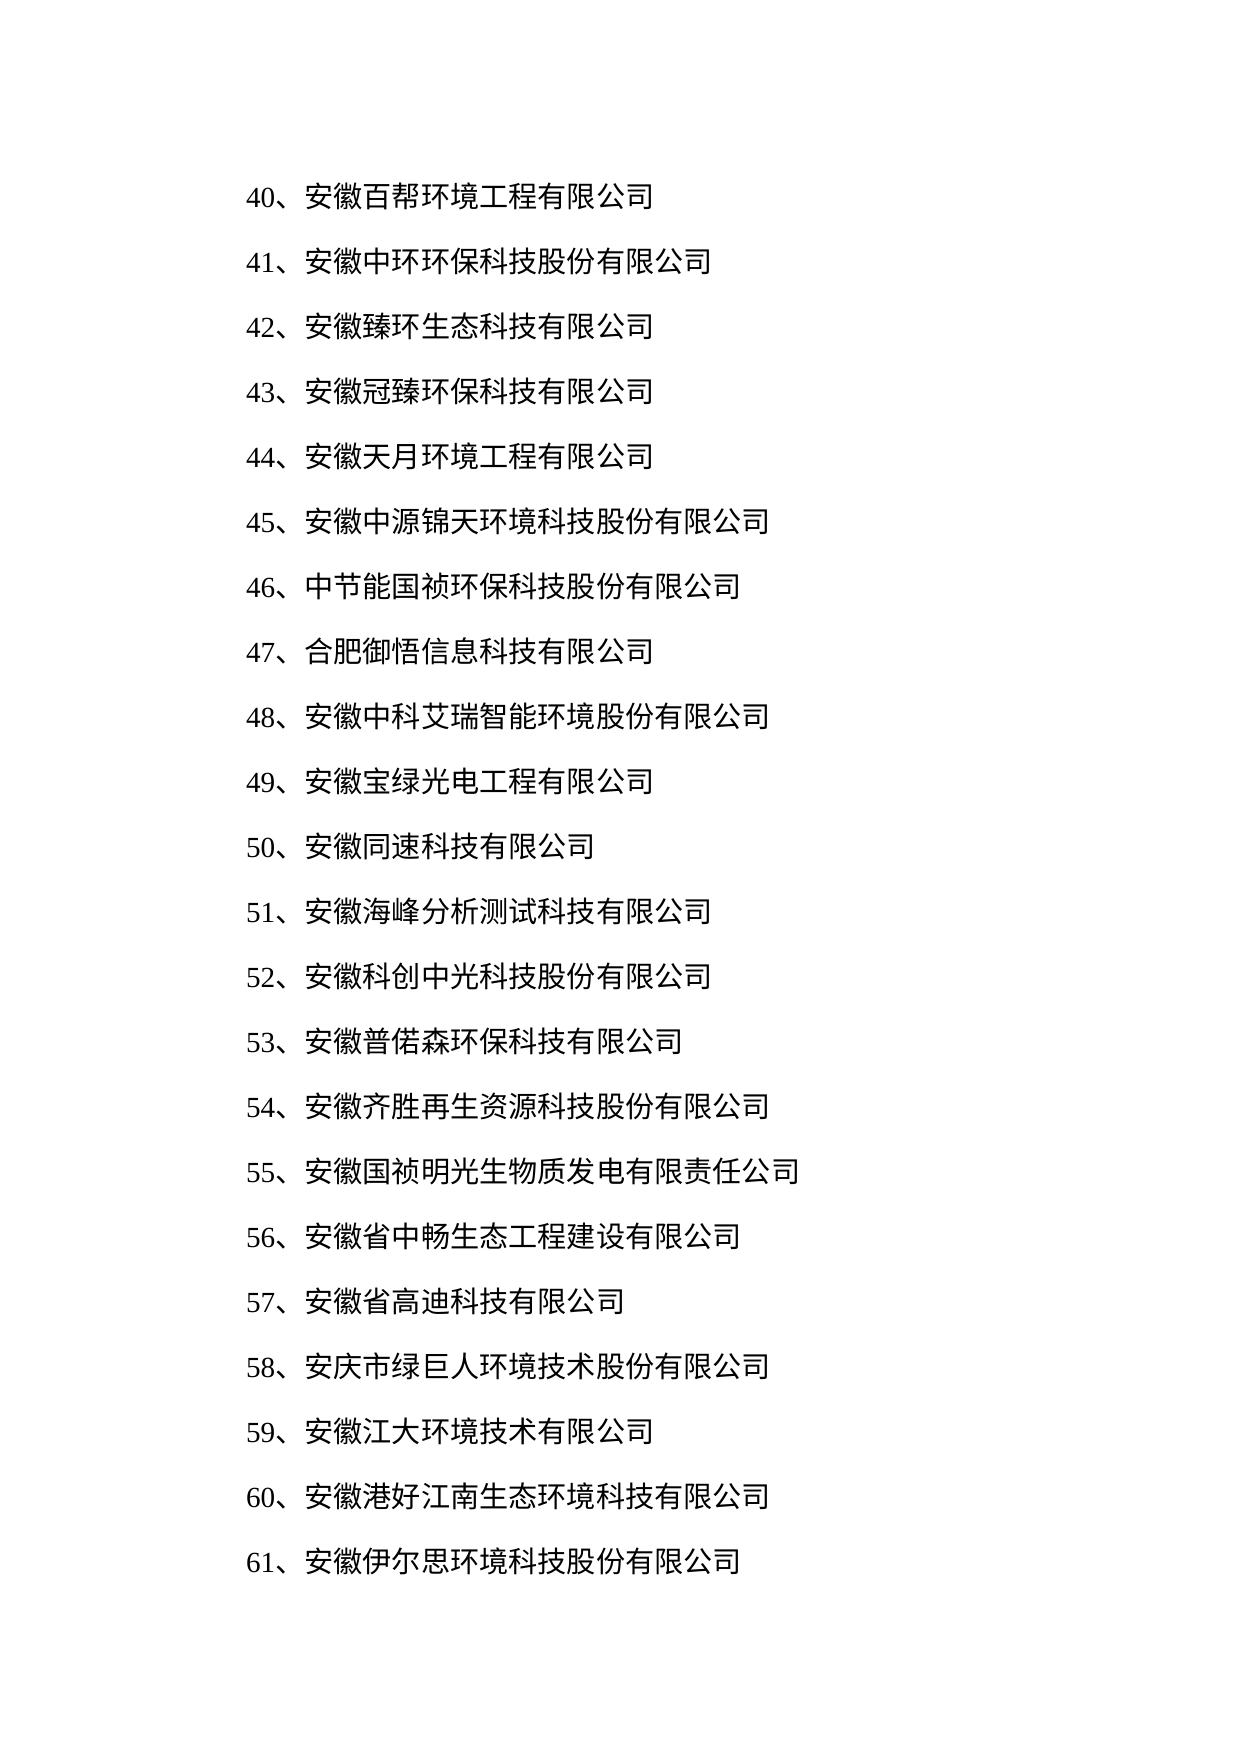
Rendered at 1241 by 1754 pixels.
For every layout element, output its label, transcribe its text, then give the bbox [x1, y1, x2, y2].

text 60、安徽港好江南生态环境科技有限公司 [187, 1462, 1053, 1527]
text 43、安徽冠臻环保科技有限公司 [187, 357, 1053, 422]
text 45、安徽中源锦天环境科技股份有限公司 [187, 487, 1053, 552]
text 52、安徽科创中光科技股份有限公司 [187, 942, 1053, 1007]
text 40、安徽百帮环境工程有限公司 [187, 162, 1053, 227]
text 47、合肥御悟信息科技有限公司 [187, 617, 1053, 682]
text 54、安徽齐胜再生资源科技股份有限公司 [187, 1072, 1053, 1137]
text 59、安徽江大环境技术有限公司 [187, 1397, 1053, 1462]
text 44、安徽天月环境工程有限公司 [187, 422, 1053, 487]
text 41、安徽中环环保科技股份有限公司 [187, 227, 1053, 292]
text 53、安徽普偌森环保科技有限公司 [187, 1007, 1053, 1072]
text 49、安徽宝绿光电工程有限公司 [187, 747, 1053, 812]
text 55、安徽国祯明光生物质发电有限责任公司 [187, 1137, 1053, 1202]
text 46、中节能国祯环保科技股份有限公司 [187, 552, 1053, 617]
text 51、安徽海峰分析测试科技有限公司 [187, 877, 1053, 942]
text 58、安庆市绿巨人环境技术股份有限公司 [187, 1332, 1053, 1397]
text 56、安徽省中畅生态工程建设有限公司 [187, 1202, 1053, 1267]
text 50、安徽同速科技有限公司 [187, 812, 1053, 877]
text 48、安徽中科艾瑞智能环境股份有限公司 [187, 682, 1053, 747]
text 57、安徽省高迪科技有限公司 [187, 1267, 1053, 1332]
text 42、安徽臻环生态科技有限公司 [187, 292, 1053, 357]
text 61、安徽伊尔思环境科技股份有限公司 [187, 1527, 1053, 1592]
